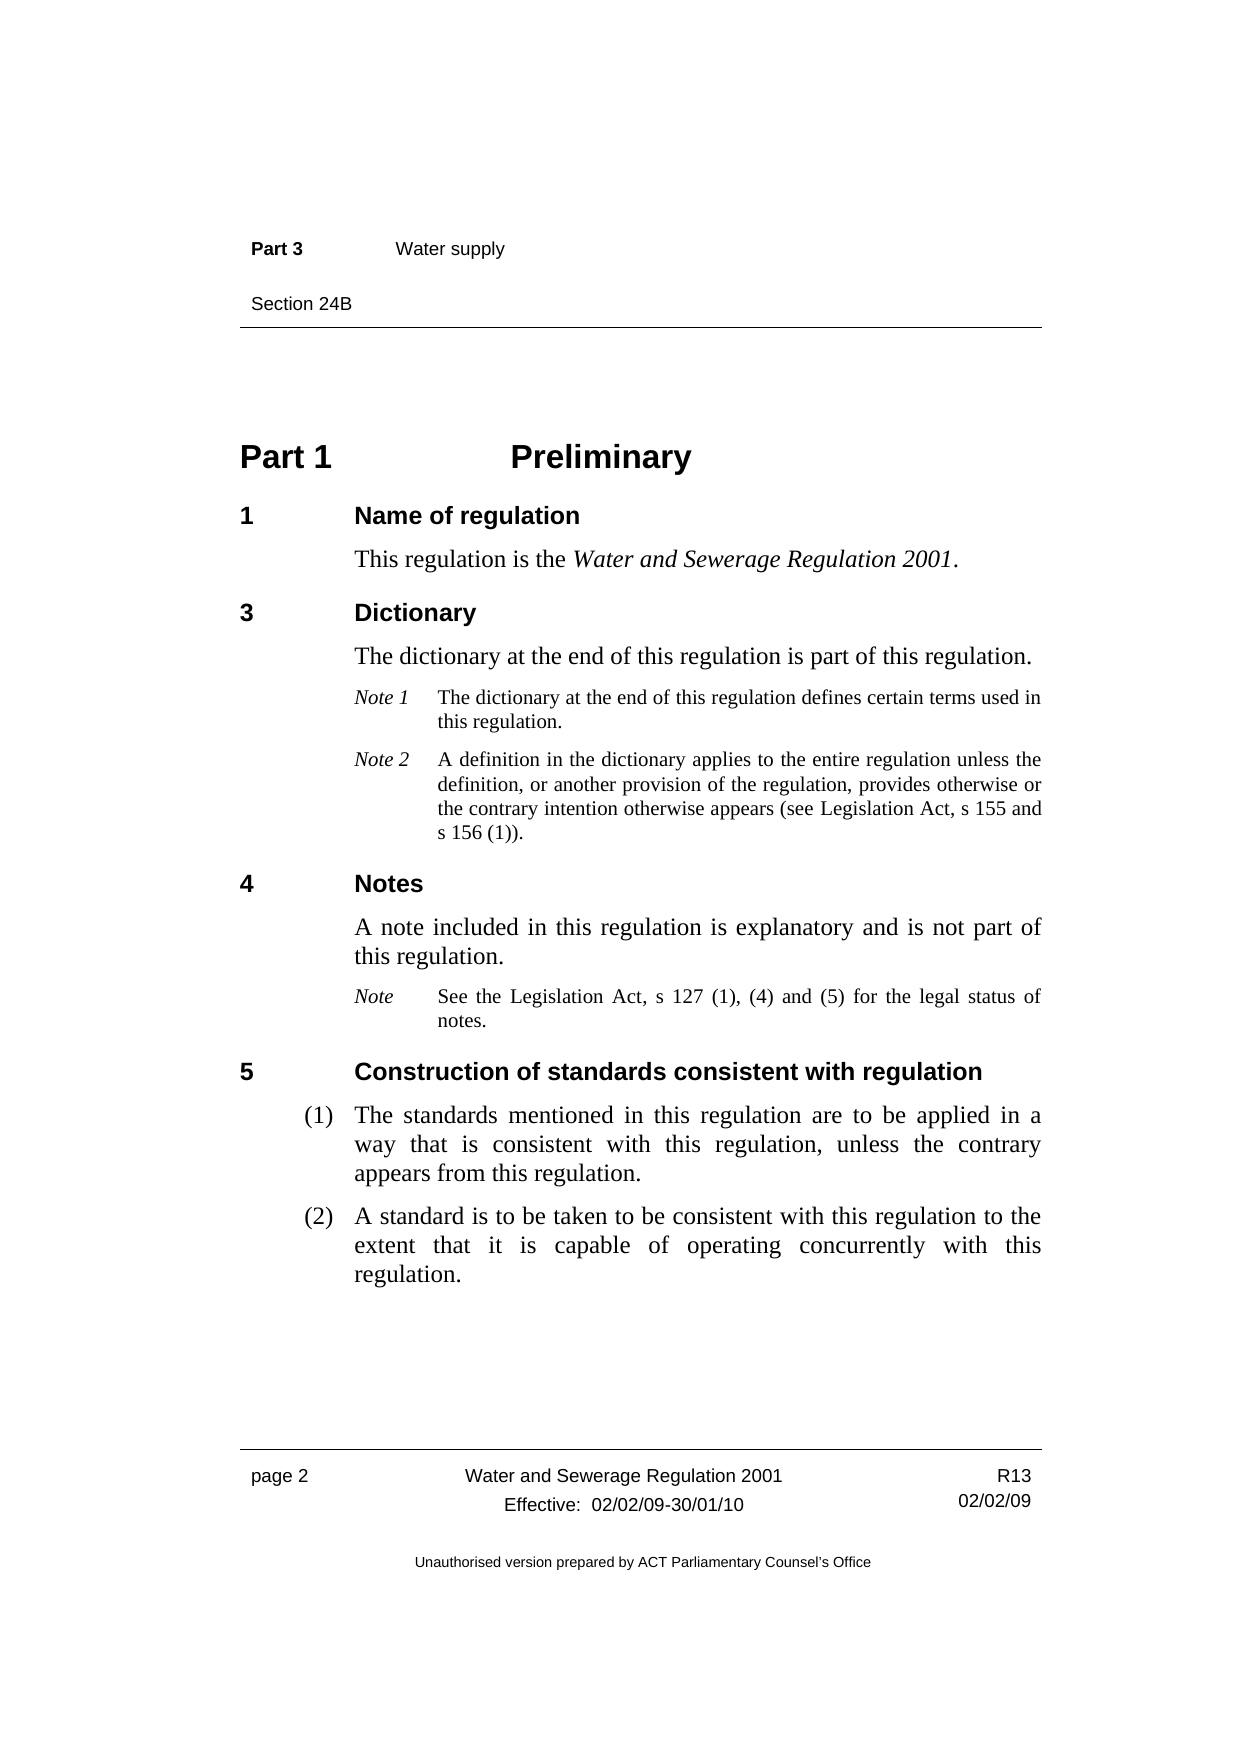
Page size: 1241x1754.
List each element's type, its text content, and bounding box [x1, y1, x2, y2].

text Note 1 The dictionary at the end of this regulation defines certain terms used in this regulation. [354, 685, 1042, 733]
text Note 2 A definition in the dictionary applies to the entire regulation unless the definition, or another provision of the regulation, provides otherwise or the contrary intention otherwise appears (see Legislation Act, s 155 and s 156 (1)). [354, 747, 1042, 844]
text 4 Notes [239, 869, 1042, 897]
text 3 Dictionary [239, 598, 1042, 627]
text (2) A standard is to be taken to be consistent with this regulation to the extent that it is capable of operating concurrently with this regulation. [239, 1201, 1042, 1288]
text Note See the Legislation Act, s 127 (1), (4) and (5) for the legal status of notes. [354, 984, 1042, 1032]
text The dictionary at the end of this regulation is part of this regulation. [354, 641, 1042, 670]
text Part 1 Preliminary [239, 437, 1042, 476]
text This regulation is the Water and Sewerage Regulation 2001. [354, 544, 1042, 573]
text 5 Construction of standards consistent with regulation [239, 1057, 1042, 1086]
text (1) The standards mentioned in this regulation are to be applied in a way that is consistent with this regulation, unless the contrary appears from this regulation. [239, 1101, 1042, 1187]
text A note included in this regulation is explanatory and is not part of this regulation. [354, 912, 1042, 969]
text 1 Name of regulation [239, 501, 1042, 530]
